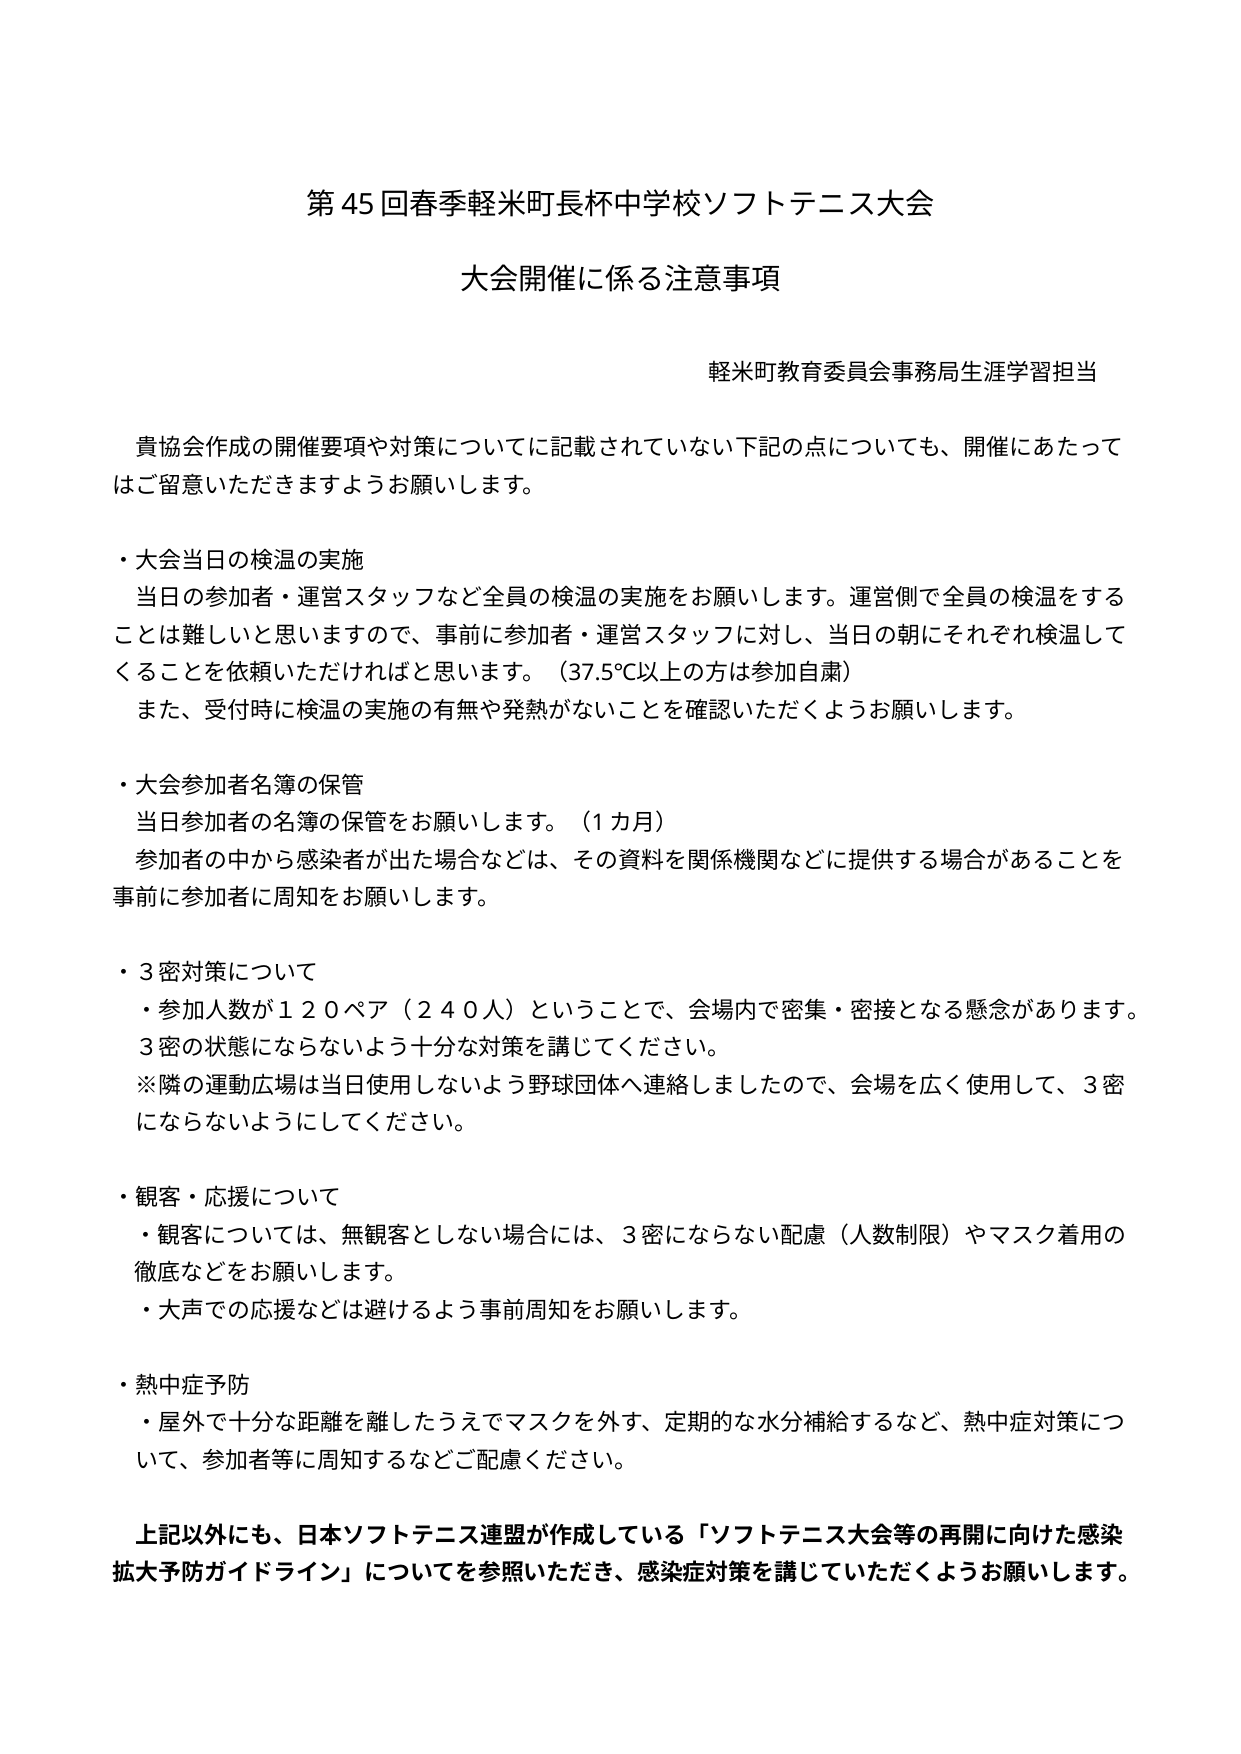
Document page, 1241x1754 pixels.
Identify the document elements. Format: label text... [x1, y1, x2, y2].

text ・大会参加者名簿の保管 [112, 764, 1128, 802]
text ・３密対策について [112, 952, 1128, 989]
text 当日参加者の名簿の保管をお願いします。（1カ月） [112, 802, 1128, 839]
text また、受付時に検温の実施の有無や発熱がないことを確認いただくようお願いします。 [112, 689, 1128, 727]
text ・大声での応援などは避けるよう事前周知をお願いします。 [112, 1289, 1128, 1327]
text 軽米町教育委員会事務局生涯学習担当 [112, 352, 1128, 389]
text ・参加人数が１２０ペア（２４０人）ということで、会場内で密集・密接となる懸念があります。３密の状態にならないよう十分な対策を講じてください。 [112, 989, 1128, 1064]
text 参加者の中から感染者が出た場合などは、その資料を関係機関などに提供する場合があることを事前に参加者に周知をお願いします。 [112, 839, 1128, 914]
text ・観客については、無観客としない場合には、３密にならない配慮（人数制限）やマスク着用の徹底などをお願いします。 [134, 1214, 1128, 1289]
text ・屋外で十分な距離を離したうえでマスクを外す、定期的な水分補給するなど、熱中症対策について、参加者等に周知するなどご配慮ください。 [112, 1402, 1128, 1477]
text ・観客・応援について [112, 1177, 1128, 1214]
text ※隣の運動広場は当日使用しないよう野球団体へ連絡しましたので、会場を広く使用して、３密にならないようにしてください。 [112, 1064, 1128, 1139]
text ・大会当日の検温の実施 [112, 539, 1128, 577]
text 第45回春季軽米町長杯中学校ソフトテニス大会 [112, 164, 1128, 239]
text 大会開催に係る注意事項 [112, 239, 1128, 314]
text ・熱中症予防 [112, 1364, 1128, 1402]
text 貴協会作成の開催要項や対策についてに記載されていない下記の点についても、開催にあたってはご留意いただきますようお願いします。 [112, 427, 1128, 502]
text 当日の参加者・運営スタッフなど全員の検温の実施をお願いします。運営側で全員の検温をすることは難しいと思いますので、事前に参加者・運営スタッフに対し、当日の朝にそれぞれ検温してくることを依頼いただければと思います。（37.5℃以上の方は参加自粛） [112, 577, 1128, 689]
text 上記以外にも、日本ソフトテニス連盟が作成している「ソフトテニス大会等の再開に向けた感染拡大予防ガイドライン」についてを参照いただき、感染症対策を講じていただくようお願いします。 [112, 1514, 1128, 1589]
